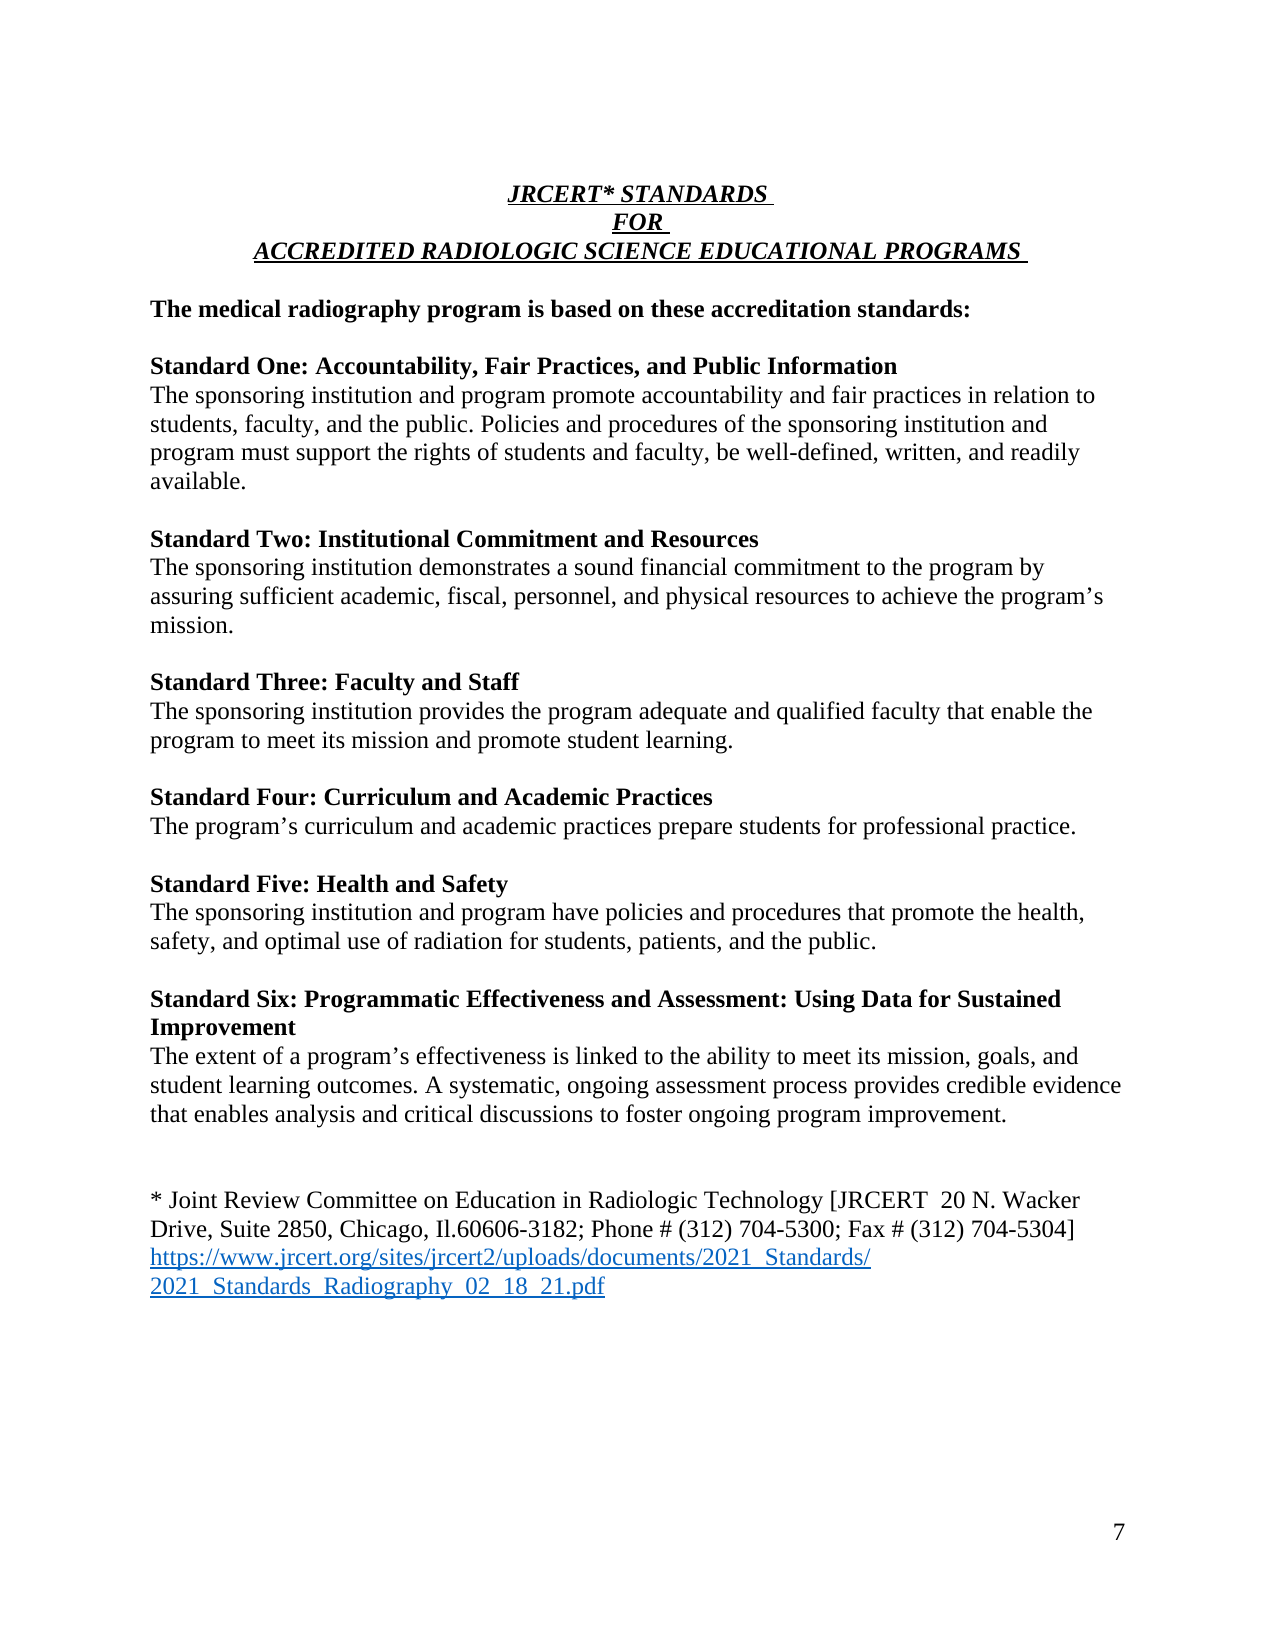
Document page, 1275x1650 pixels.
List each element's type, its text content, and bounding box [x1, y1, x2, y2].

text The program’s curriculum and academic practices prepare students for professional practice. [150, 811, 1125, 840]
text Standard One: Accountability, Fair Practices, and Public Information [150, 351, 1125, 380]
text ACCREDITED RADIOLOGIC SCIENCE EDUCATIONAL PROGRAMS [150, 236, 1125, 265]
text https://www.jrcert.org/sites/jrcert2/uploads/documents/2021_Standards/2021_Standards_Radiography_02_18_21.pdf [150, 1242, 1125, 1300]
text The sponsoring institution and program promote accountability and fair practices in relation to students, faculty, and the public. Policies and procedures of the sponsoring institution and program must support the rights of students and faculty, be well-defined, written, and readily available. [150, 380, 1125, 495]
text * Joint Review Committee on Education in Radiologic Technology [JRCERT 20 N. Wacker Drive, Suite 2850, Chicago, Il.60606-3182; Phone # (312) 704-5300; Fax # (312) 704-5304] [150, 1185, 1125, 1242]
text The extent of a program’s effectiveness is linked to the ability to meet its mission, goals, and student learning outcomes. A systematic, ongoing assessment process provides credible evidence that enables analysis and critical discussions to foster ongoing program improvement. [150, 1041, 1125, 1127]
text The medical radiography program is based on these accreditation standards: [150, 294, 1125, 322]
text Standard Five: Health and Safety [150, 869, 1125, 897]
text The sponsoring institution provides the program adequate and qualified faculty that enable the program to meet its mission and promote student learning. [150, 696, 1125, 754]
text The sponsoring institution and program have policies and procedures that promote the health, safety, and optimal use of radiation for students, patients, and the public. [150, 897, 1125, 955]
text Standard Two: Institutional Commitment and Resources [150, 524, 1125, 552]
text Standard Three: Faculty and Staff [150, 667, 1125, 696]
text JRCERT* STANDARDS [150, 179, 1125, 207]
text FOR [150, 207, 1125, 236]
text Standard Six: Programmatic Effectiveness and Assessment: Using Data for Sustained Improvement [150, 984, 1125, 1041]
text Standard Four: Curriculum and Academic Practices [150, 782, 1125, 811]
text The sponsoring institution demonstrates a sound financial commitment to the program by assuring sufficient academic, fiscal, personnel, and physical resources to achieve the program’s mission. [150, 552, 1125, 639]
